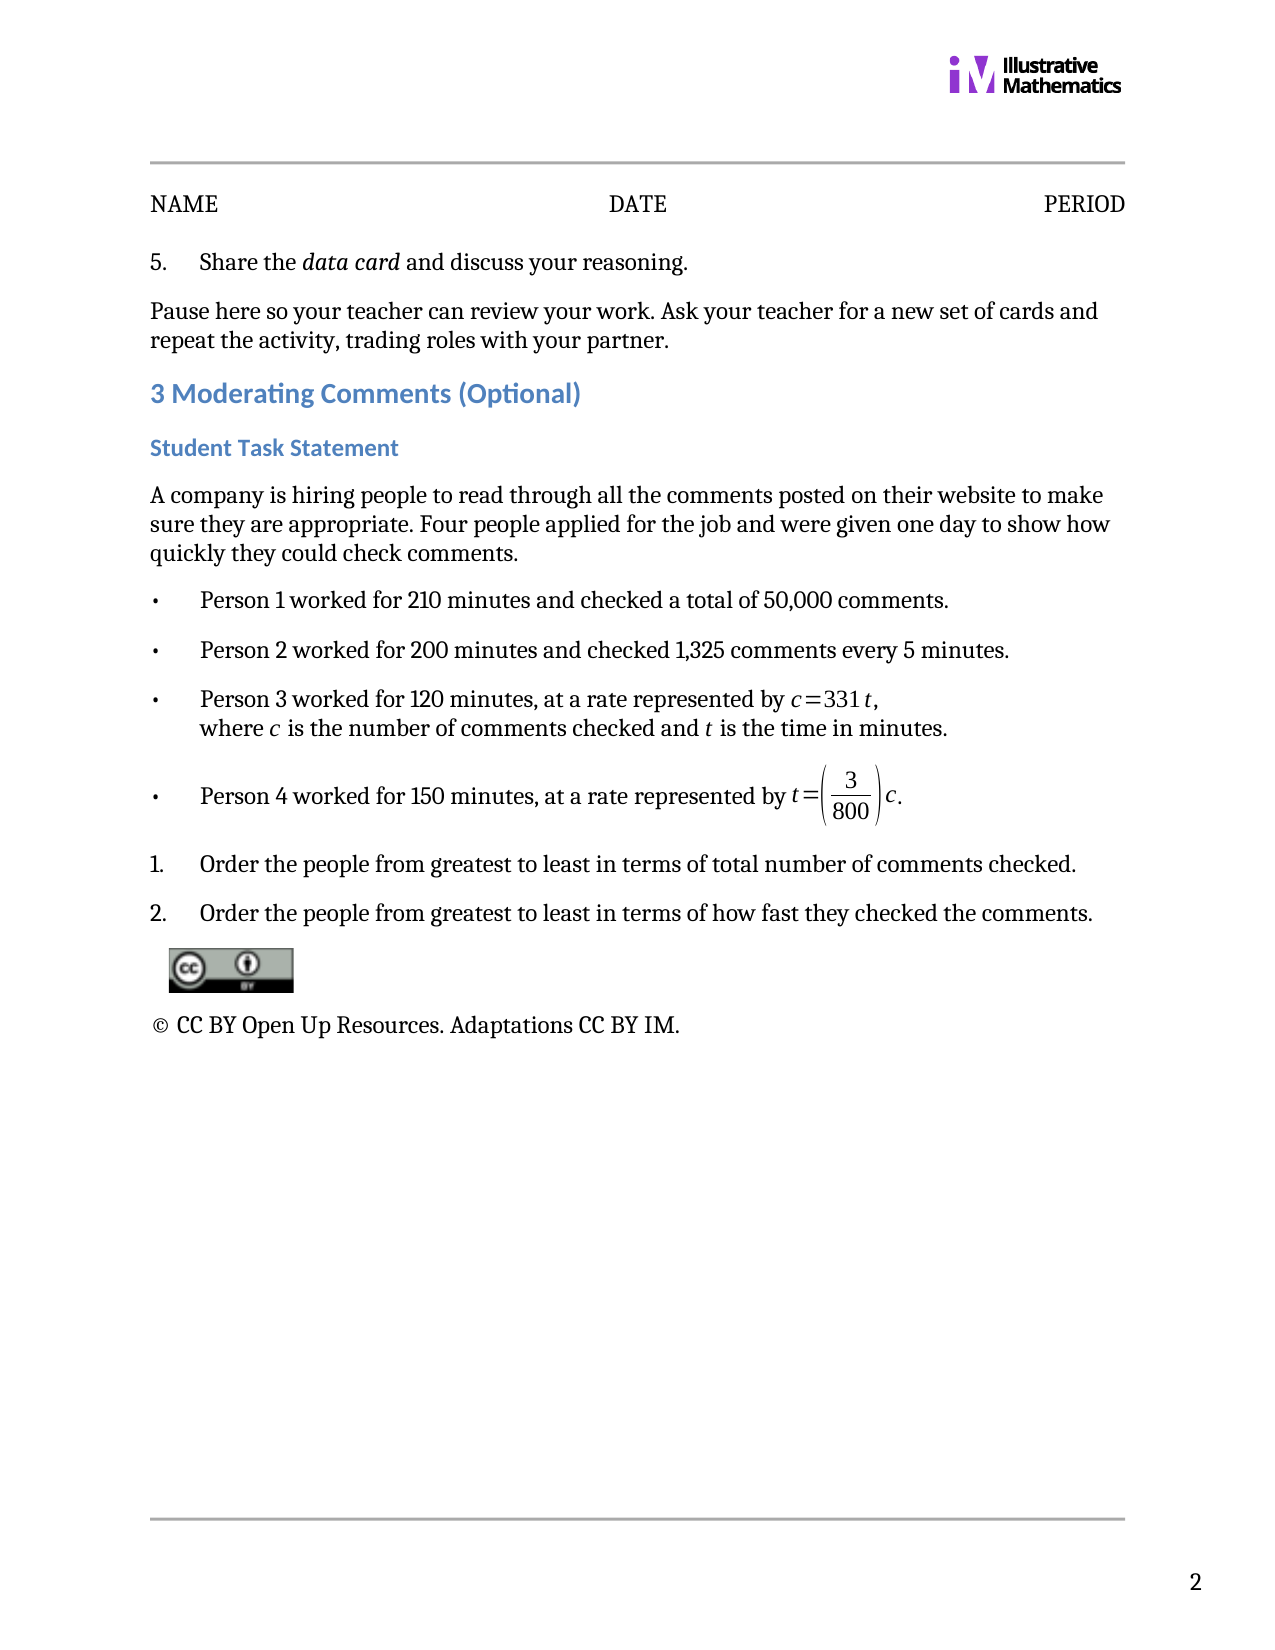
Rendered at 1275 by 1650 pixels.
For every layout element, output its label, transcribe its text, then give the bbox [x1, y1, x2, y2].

text A company is hiring people to read through all the comments posted on their website to make sure they are appropriate. Four people applied for the job and were given one day to show how quickly they could check comments. [150, 481, 1125, 567]
subtitle 3 Moderating Comments (Optional) [150, 375, 1125, 411]
text © CC BY Open Up Resources. Adaptations CC BY IM. [150, 1011, 1125, 1040]
list Order the people from greatest to least in terms of total number of comments checked. [150, 849, 1125, 878]
list Person 1 worked for 210 minutes and checked a total of 50,000 comments. [150, 586, 1125, 615]
list Person 2 worked for 200 minutes and checked 1,325 comments every 5 minutes. [150, 636, 1125, 664]
subtitle Student Task Statement [150, 432, 1125, 462]
picture [949, 55, 1121, 93]
picture [168, 948, 294, 993]
list Share the data card and discuss your reasoning. [150, 247, 1125, 276]
list Person 3 worked for 120 minutes, at a rate represented by , where is the number of comments checked and is the time in minutes. [150, 685, 1125, 743]
text Pause here so your teacher can review your work. Ask your teacher for a new set of cards and repeat the activity, trading roles with your partner. [150, 297, 1125, 354]
list Order the people from greatest to least in terms of how fast they checked the comments. [150, 899, 1125, 928]
list Person 4 worked for 150 minutes, at a rate represented by . [150, 764, 1125, 829]
